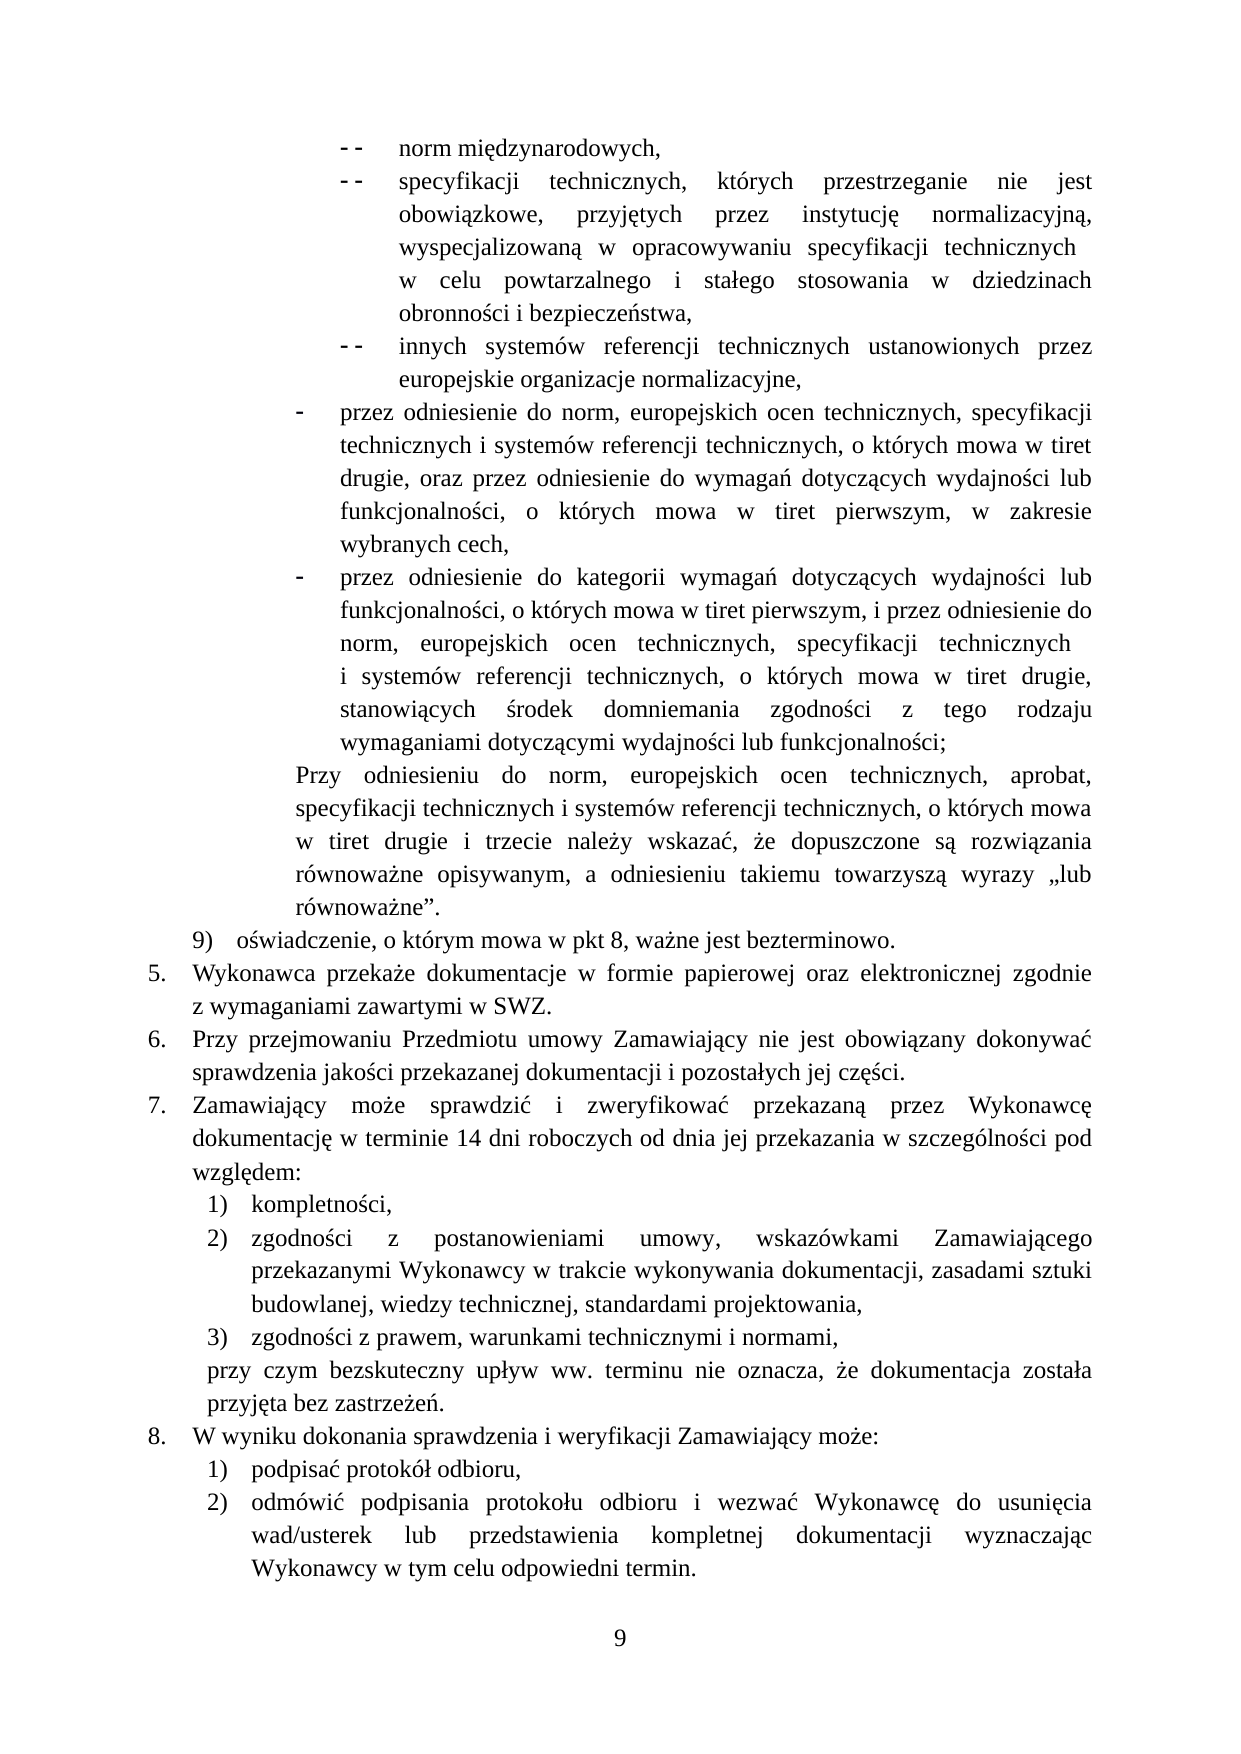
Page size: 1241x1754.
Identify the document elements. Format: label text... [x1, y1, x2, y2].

list zgodności z prawem, warunkami technicznymi i normami, [207, 1322, 1093, 1350]
list   specyfikacji technicznych, których przestrzeganie nie jest obowiązkowe, przyjętych przez instytucję normalizacyjną, wyspecjalizowaną w opracowywaniu specyfikacji technicznych w celu powtarzalnego i stałego stosowania w dziedzinach obronności i bezpieczeństwa, [340, 166, 1093, 327]
list kompletności, [207, 1189, 1093, 1218]
list oświadczenie, o którym mowa w pkt 8, ważne jest bezterminowo. [192, 925, 1093, 954]
list   norm międzynarodowych, [340, 133, 1093, 162]
list zgodności z postanowieniami umowy, wskazówkami Zamawiającego przekazanymi Wykonawcy w trakcie wykonywania dokumentacji, zasadami sztuki budowlanej, wiedzy technicznej, standardami projektowania, [207, 1223, 1093, 1317]
list Przy odniesieniu do norm, europejskich ocen technicznych, aprobat, specyfikacji technicznych i systemów referencji technicznych, o których mowa w tiret drugie i trzecie należy wskazać, że dopuszczone są rozwiązania równoważne opisywanym, a odniesieniu takiemu towarzyszą wyrazy „lub równoważne”. [295, 760, 1093, 921]
text przy czym bezskuteczny upływ ww. terminu nie oznacza, że dokumentacja została przyjęta bez zastrzeżeń. [207, 1355, 1093, 1416]
list podpisać protokół odbioru, [207, 1454, 1093, 1482]
list Zamawiający może sprawdzić i zweryfikować przekazaną przez Wykonawcę dokumentację w terminie 14 dni roboczych od dnia jej przekazania w szczególności pod względem: [148, 1091, 1093, 1185]
list odmówić podpisania protokołu odbioru i wezwać Wykonawcę do usunięcia wad/usterek lub przedstawienia kompletnej dokumentacji wyznaczając Wykonawcy w tym celu odpowiedni termin. [207, 1487, 1093, 1582]
list W wyniku dokonania sprawdzenia i weryfikacji Zamawiający może: [148, 1421, 1093, 1449]
list przez odniesienie do kategorii wymagań dotyczących wydajności lub funkcjonalności, o których mowa w tiret pierwszym, i przez odniesienie do norm, europejskich ocen technicznych, specyfikacji technicznych i systemów referencji technicznych, o których mowa w tiret drugie, stanowiących środek domniemania zgodności z tego rodzaju wymaganiami dotyczącymi wydajności lub funkcjonalności; [295, 562, 1093, 756]
list   innych systemów referencji technicznych ustanowionych przez europejskie organizacje normalizacyjne, [340, 331, 1093, 393]
list Wykonawca przekaże dokumentacje w formie papierowej oraz elektronicznej zgodnie z wymaganiami zawartymi w SWZ. [148, 958, 1093, 1020]
list przez odniesienie do norm, europejskich ocen technicznych, specyfikacji technicznych i systemów referencji technicznych, o których mowa w tiret drugie, oraz przez odniesienie do wymagań dotyczących wydajności lub funkcjonalności, o których mowa w tiret pierwszym, w zakresie wybranych cech, [295, 397, 1093, 558]
list Przy przejmowaniu Przedmiotu umowy Zamawiający nie jest obowiązany dokonywać sprawdzenia jakości przekazanej dokumentacji i pozostałych jej części. [148, 1024, 1093, 1086]
